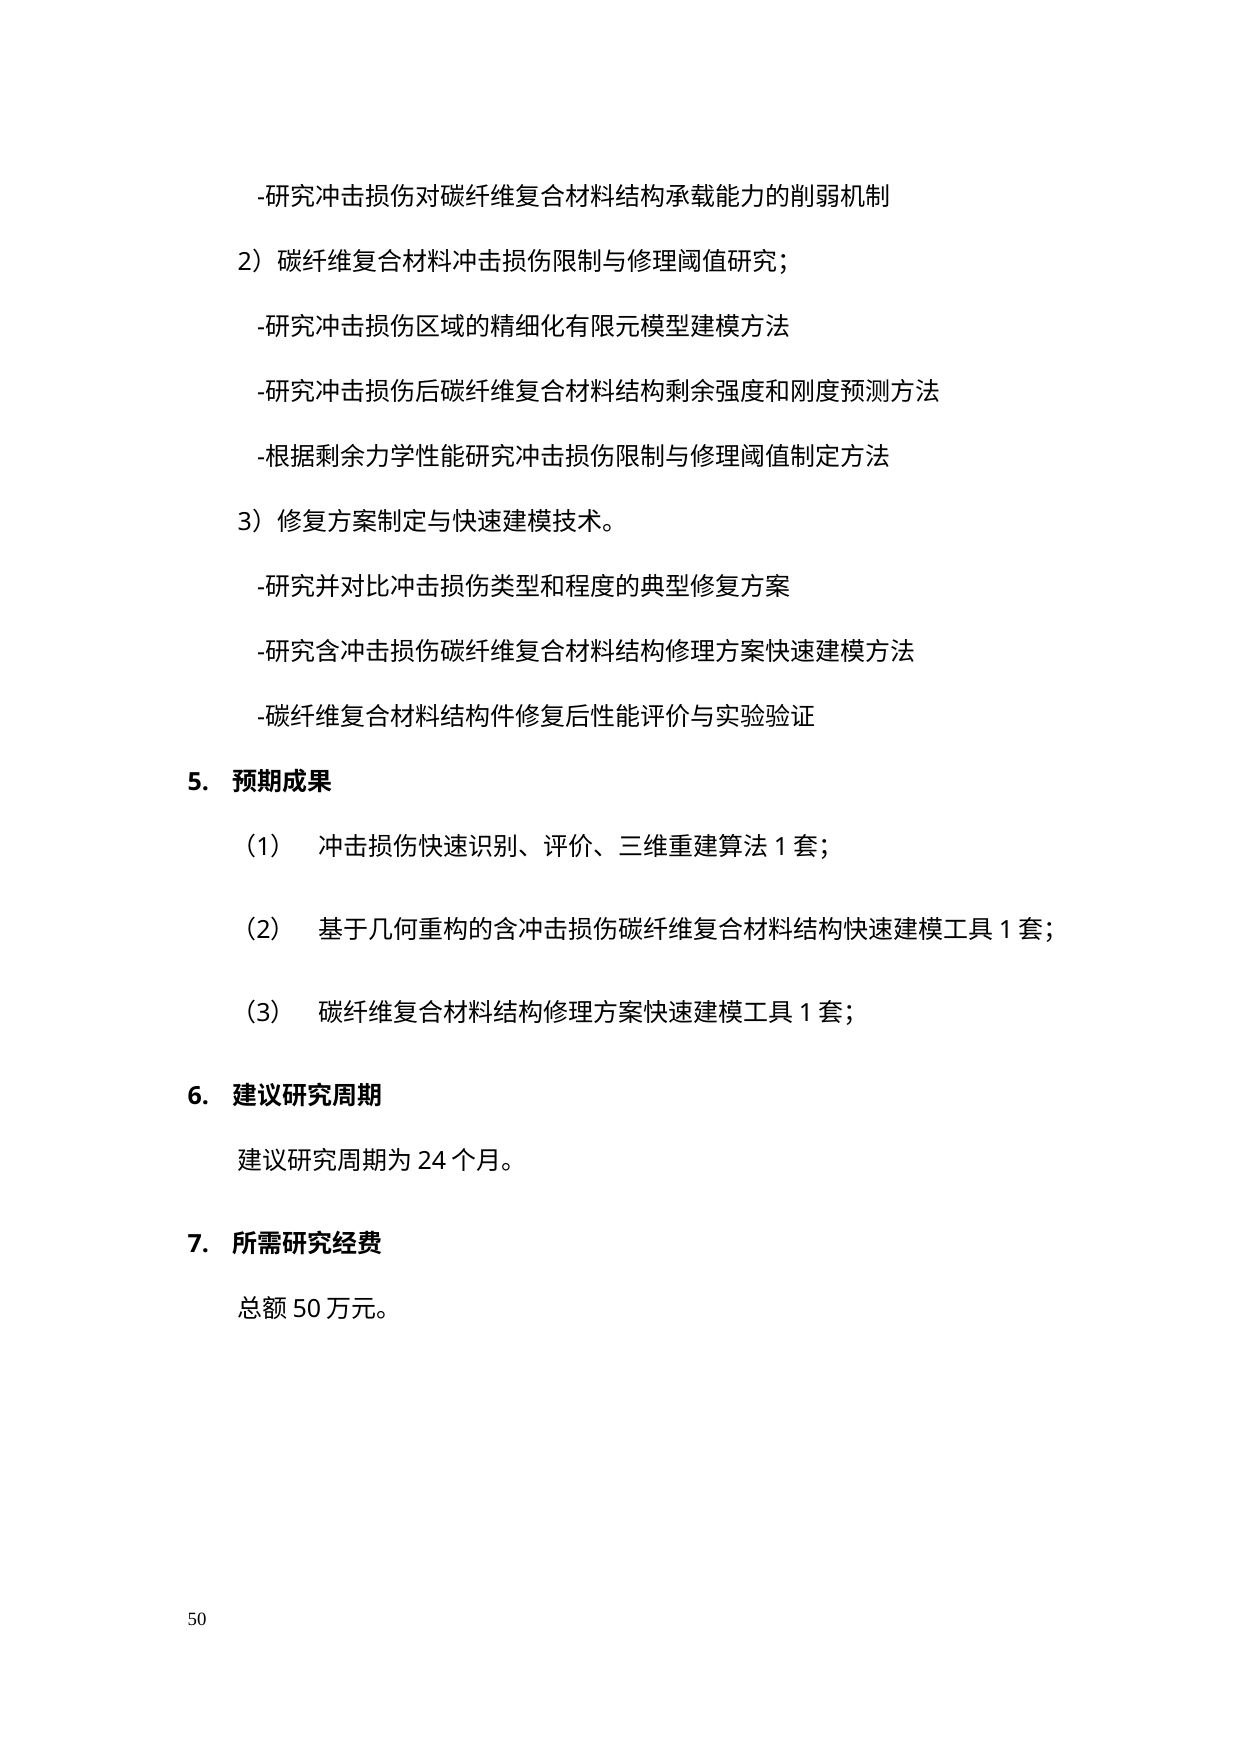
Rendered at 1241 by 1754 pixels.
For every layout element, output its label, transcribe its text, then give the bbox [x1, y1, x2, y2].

text 2）碳纤维复合材料冲击损伤限制与修理阈值研究； [187, 227, 1053, 292]
list 建议研究周期 [187, 1061, 1053, 1126]
list 冲击损伤快速识别、评价、三维重建算法1套； [231, 812, 1053, 877]
text 建议研究周期为24个月。 [187, 1126, 1053, 1191]
list 碳纤维复合材料结构修理方案快速建模工具1套； [231, 978, 1053, 1043]
text -研究冲击损伤后碳纤维复合材料结构剩余强度和刚度预测方法 [187, 357, 1053, 422]
text -碳纤维复合材料结构件修复后性能评价与实验验证 [187, 682, 1053, 747]
text -研究冲击损伤区域的精细化有限元模型建模方法 [187, 292, 1053, 357]
text -研究并对比冲击损伤类型和程度的典型修复方案 [187, 552, 1053, 617]
text 总额50万元。 [187, 1274, 1053, 1339]
list 所需研究经费 [187, 1209, 1053, 1274]
list 预期成果 [187, 747, 1053, 812]
list 基于几何重构的含冲击损伤碳纤维复合材料结构快速建模工具1套； [231, 895, 1053, 960]
text 3）修复方案制定与快速建模技术。 [187, 487, 1053, 552]
text -研究含冲击损伤碳纤维复合材料结构修理方案快速建模方法 [187, 617, 1053, 682]
text -研究冲击损伤对碳纤维复合材料结构承载能力的削弱机制 [187, 162, 1053, 227]
text -根据剩余力学性能研究冲击损伤限制与修理阈值制定方法 [187, 422, 1053, 487]
